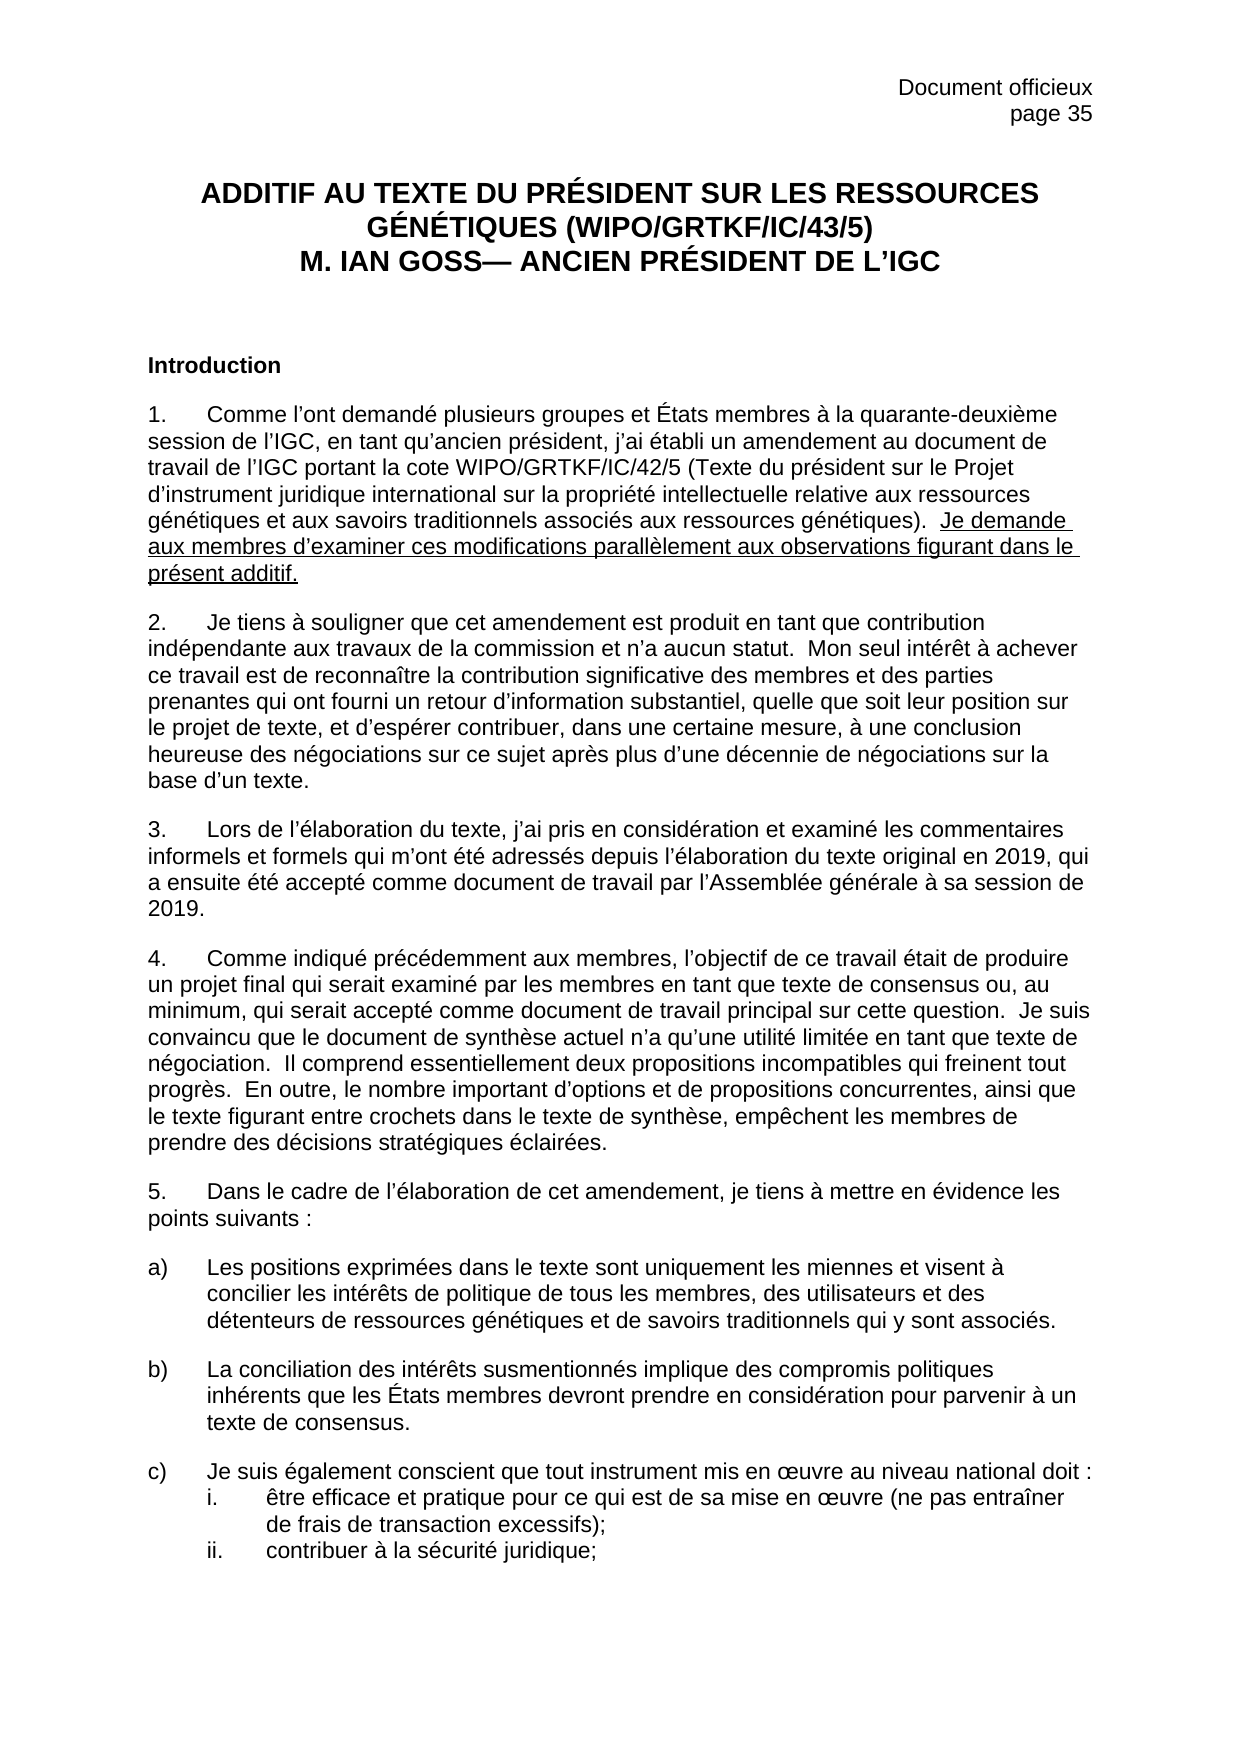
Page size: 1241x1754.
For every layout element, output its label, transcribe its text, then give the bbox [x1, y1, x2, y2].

text ii. contribuer à la sécurité juridique; [207, 1537, 1093, 1563]
text ADDITIF AU TEXTE DU PRÉSIDENT SUR LES RESSOURCES GÉNÉTIQUES (WIPO/GRTKF/IC/43/5) [148, 177, 1093, 244]
text i. être efficace et pratique pour ce qui est de sa mise en œuvre (ne pas entraîner de frais de transaction excessifs); [207, 1484, 1093, 1537]
subtitle Introduction [148, 352, 1093, 378]
list La conciliation des intérêts susmentionnés implique des compromis politiques inhérents que les États membres devront prendre en considération pour parvenir à un texte de consensus. [148, 1356, 1093, 1435]
list Comme l’ont demandé plusieurs groupes et États membres à la quarante-deuxième session de l’IGC, en tant qu’ancien président, j’ai établi un amendement au document de travail de l’IGC portant la cote WIPO/GRTKF/IC/42/5 (Texte du président sur le Projet d’instrument juridique international sur la propriété intellectuelle relative aux ressources génétiques et aux savoirs traditionnels associés aux ressources génétiques). Je demande aux membres d’examiner ces modifications parallèlement aux observations figurant dans le présent additif. [148, 401, 1093, 586]
text Dans le cadre de l’élaboration de cet amendement, je tiens à mettre en évidence les points suivants : [148, 1178, 1093, 1231]
list Les positions exprimées dans le texte sont uniquement les miennes et visent à concilier les intérêts de politique de tous les membres, des utilisateurs et des détenteurs de ressources génétiques et de savoirs traditionnels qui y sont associés. [148, 1254, 1093, 1333]
list Je suis également conscient que tout instrument mis en œuvre au niveau national doit : [148, 1458, 1093, 1484]
text Je tiens à souligner que cet amendement est produit en tant que contribution indépendante aux travaux de la commission et n’a aucun statut. Mon seul intérêt à achever ce travail est de reconnaître la contribution significative des membres et des parties prenantes qui ont fourni un retour d’information substantiel, quelle que soit leur position sur le projet de texte, et d’espérer contribuer, dans une certaine mesure, à une conclusion heureuse des négociations sur ce sujet après plus d’une décennie de négociations sur la base d’un texte. [148, 609, 1093, 793]
text Comme indiqué précédemment aux membres, l’objectif de ce travail était de produire un projet final qui serait examiné par les membres en tant que texte de consensus ou, au minimum, qui serait accepté comme document de travail principal sur cette question. Je suis convaincu que le document de synthèse actuel n’a qu’une utilité limitée en tant que texte de négociation. Il comprend essentiellement deux propositions incompatibles qui freinent tout progrès. En outre, le nombre important d’options et de propositions concurrentes, ainsi que le texte figurant entre crochets dans le texte de synthèse, empêchent les membres de prendre des décisions stratégiques éclairées. [148, 944, 1093, 1155]
text Lors de l’élaboration du texte, j’ai pris en considération et examiné les commentaires informels et formels qui m’ont été adressés depuis l’élaboration du texte original en 2019, qui a ensuite été accepté comme document de travail par l’Assemblée générale à sa session de 2019. [148, 816, 1093, 922]
text M. IAN GOSS— ANCIEN PRÉSIDENT DE L’IGC [148, 244, 1093, 277]
